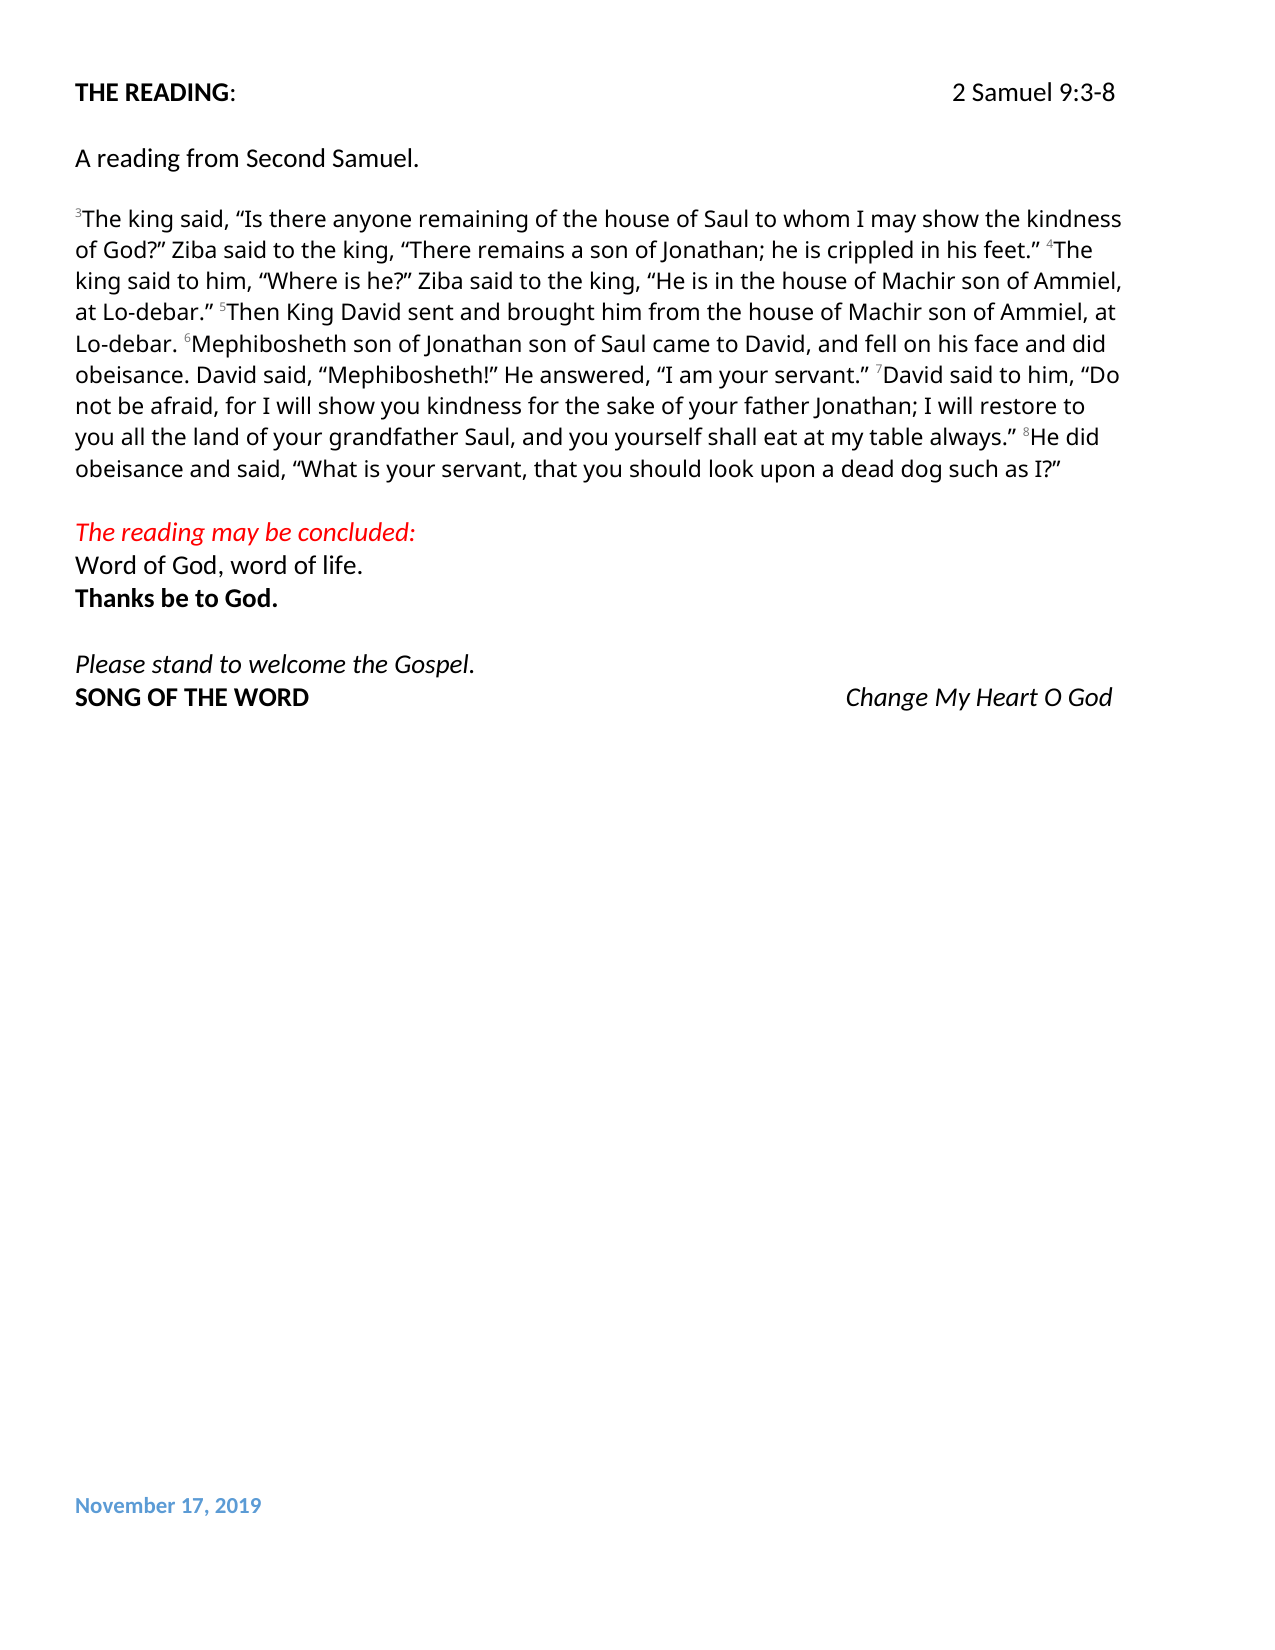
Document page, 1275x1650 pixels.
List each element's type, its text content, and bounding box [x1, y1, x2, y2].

text 3The king said, “Is there anyone remaining of the house of Saul to whom I may show the kindness of God?” Ziba said to the king, “There remains a son of Jonathan; he is crippled in his feet.” 4The king said to him, “Where is he?” Ziba said to the king, “He is in the house of Machir son of Ammiel, at Lo-debar.” 5Then King David sent and brought him from the house of Machir son of Ammiel, at Lo-debar. 6Mephibosheth son of Jonathan son of Saul came to David, and fell on his face and did obeisance. David said, “Mephibosheth!” He answered, “I am your servant.” 7David said to him, “Do not be afraid, for I will show you kindness for the sake of your father Jonathan; I will restore to you all the land of your grandfather Saul, and you yourself shall eat at my table always.” 8He did obeisance and said, “What is your servant, that you should look upon a dead dog such as I?” [75, 202, 1125, 484]
text Please stand to welcome the Gospel. [75, 647, 1125, 680]
text SONG OF THE WORD Change My Heart O God [75, 680, 1125, 713]
text Thanks be to God. [75, 581, 1125, 614]
text THE READING: 2 Samuel 9:3-8 [75, 75, 1125, 108]
text Word of God, word of life. [75, 548, 1125, 581]
text The reading may be concluded: [75, 515, 1125, 548]
text A reading from Second Samuel. [75, 141, 1125, 174]
